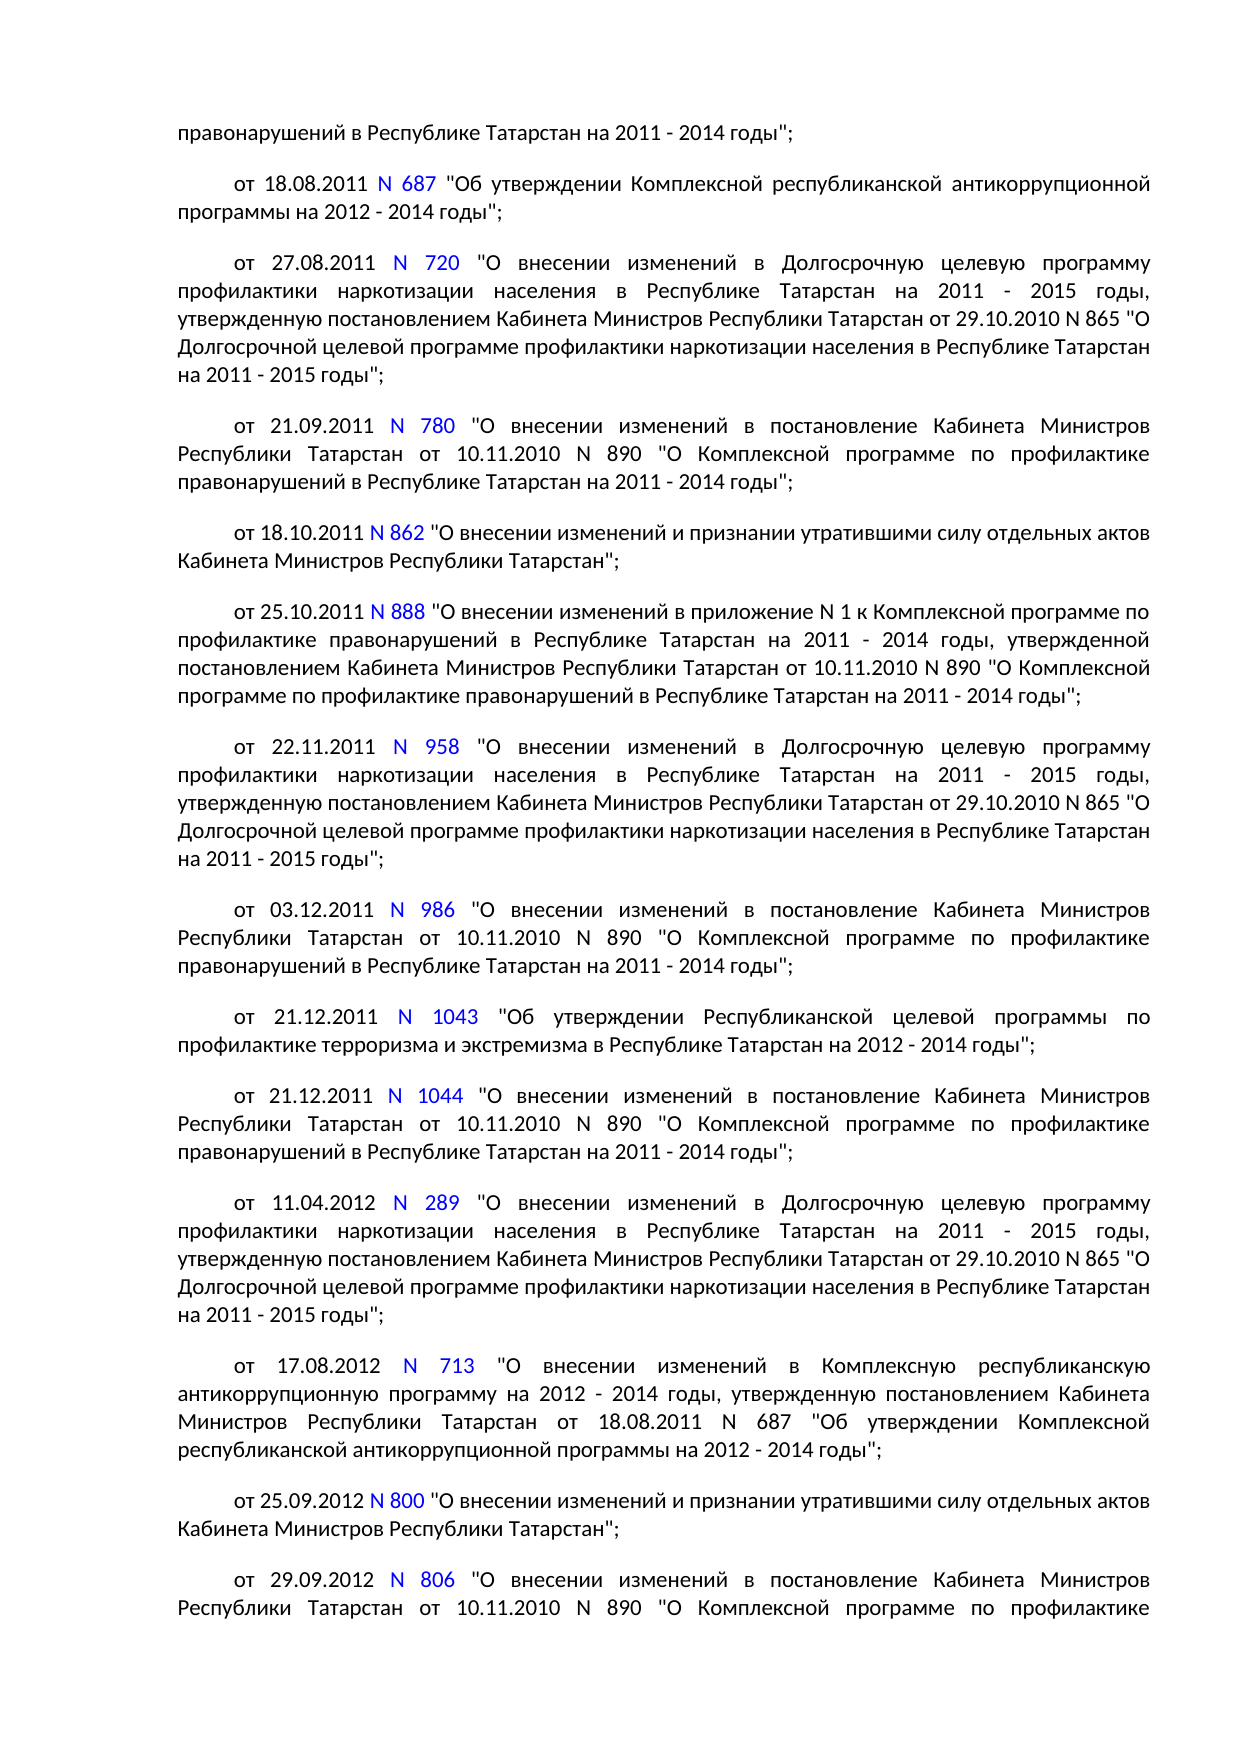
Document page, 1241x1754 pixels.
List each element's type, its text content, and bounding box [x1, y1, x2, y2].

text от 21.09.2011 N 780 "О внесении изменений в постановление Кабинета Министров Республики Татарстан от 10.11.2010 N 890 "О Комплексной программе по профилактике правонарушений в Республике Татарстан на 2011 - 2014 годы"; [177, 411, 1152, 495]
text от 25.09.2012 N 800 "О внесении изменений и признании утратившими силу отдельных актов Кабинета Министров Республики Татарстан"; [177, 1486, 1152, 1542]
text от 18.08.2011 N 687 "Об утверждении Комплексной республиканской антикоррупционной программы на 2012 - 2014 годы"; [177, 169, 1152, 225]
text от 27.08.2011 N 720 "О внесении изменений в Долгосрочную целевую программу профилактики наркотизации населения в Республике Татарстан на 2011 - 2015 годы, утвержденную постановлением Кабинета Министров Республики Татарстан от 29.10.2010 N 865 "О Долгосрочной целевой программе профилактики наркотизации населения в Республике Татарстан на 2011 - 2015 годы"; [177, 248, 1152, 388]
text от 22.11.2011 N 958 "О внесении изменений в Долгосрочную целевую программу профилактики наркотизации населения в Республике Татарстан на 2011 - 2015 годы, утвержденную постановлением Кабинета Министров Республики Татарстан от 29.10.2010 N 865 "О Долгосрочной целевой программе профилактики наркотизации населения в Республике Татарстан на 2011 - 2015 годы"; [177, 732, 1152, 872]
text от 18.10.2011 N 862 "О внесении изменений и признании утратившими силу отдельных актов Кабинета Министров Республики Татарстан"; [177, 518, 1152, 574]
text от 03.12.2011 N 986 "О внесении изменений в постановление Кабинета Министров Республики Татарстан от 10.11.2010 N 890 "О Комплексной программе по профилактике правонарушений в Республике Татарстан на 2011 - 2014 годы"; [177, 895, 1152, 979]
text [177, 1565, 1152, 1621]
text от 21.12.2011 N 1043 "Об утверждении Республиканской целевой программы по профилактике терроризма и экстремизма в Республике Татарстан на 2012 - 2014 годы"; [177, 1002, 1152, 1058]
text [177, 118, 1152, 146]
text от 21.12.2011 N 1044 "О внесении изменений в постановление Кабинета Министров Республики Татарстан от 10.11.2010 N 890 "О Комплексной программе по профилактике правонарушений в Республике Татарстан на 2011 - 2014 годы"; [177, 1081, 1152, 1165]
text от 17.08.2012 N 713 "О внесении изменений в Комплексную республиканскую антикоррупционную программу на 2012 - 2014 годы, утвержденную постановлением Кабинета Министров Республики Татарстан от 18.08.2011 N 687 "Об утверждении Комплексной республиканской антикоррупционной программы на 2012 - 2014 годы"; [177, 1351, 1152, 1463]
text от 25.10.2011 N 888 "О внесении изменений в приложение N 1 к Комплексной программе по профилактике правонарушений в Республике Татарстан на 2011 - 2014 годы, утвержденной постановлением Кабинета Министров Республики Татарстан от 10.11.2010 N 890 "О Комплексной программе по профилактике правонарушений в Республике Татарстан на 2011 - 2014 годы"; [177, 597, 1152, 709]
text от 11.04.2012 N 289 "О внесении изменений в Долгосрочную целевую программу профилактики наркотизации населения в Республике Татарстан на 2011 - 2015 годы, утвержденную постановлением Кабинета Министров Республики Татарстан от 29.10.2010 N 865 "О Долгосрочной целевой программе профилактики наркотизации населения в Республике Татарстан на 2011 - 2015 годы"; [177, 1188, 1152, 1328]
